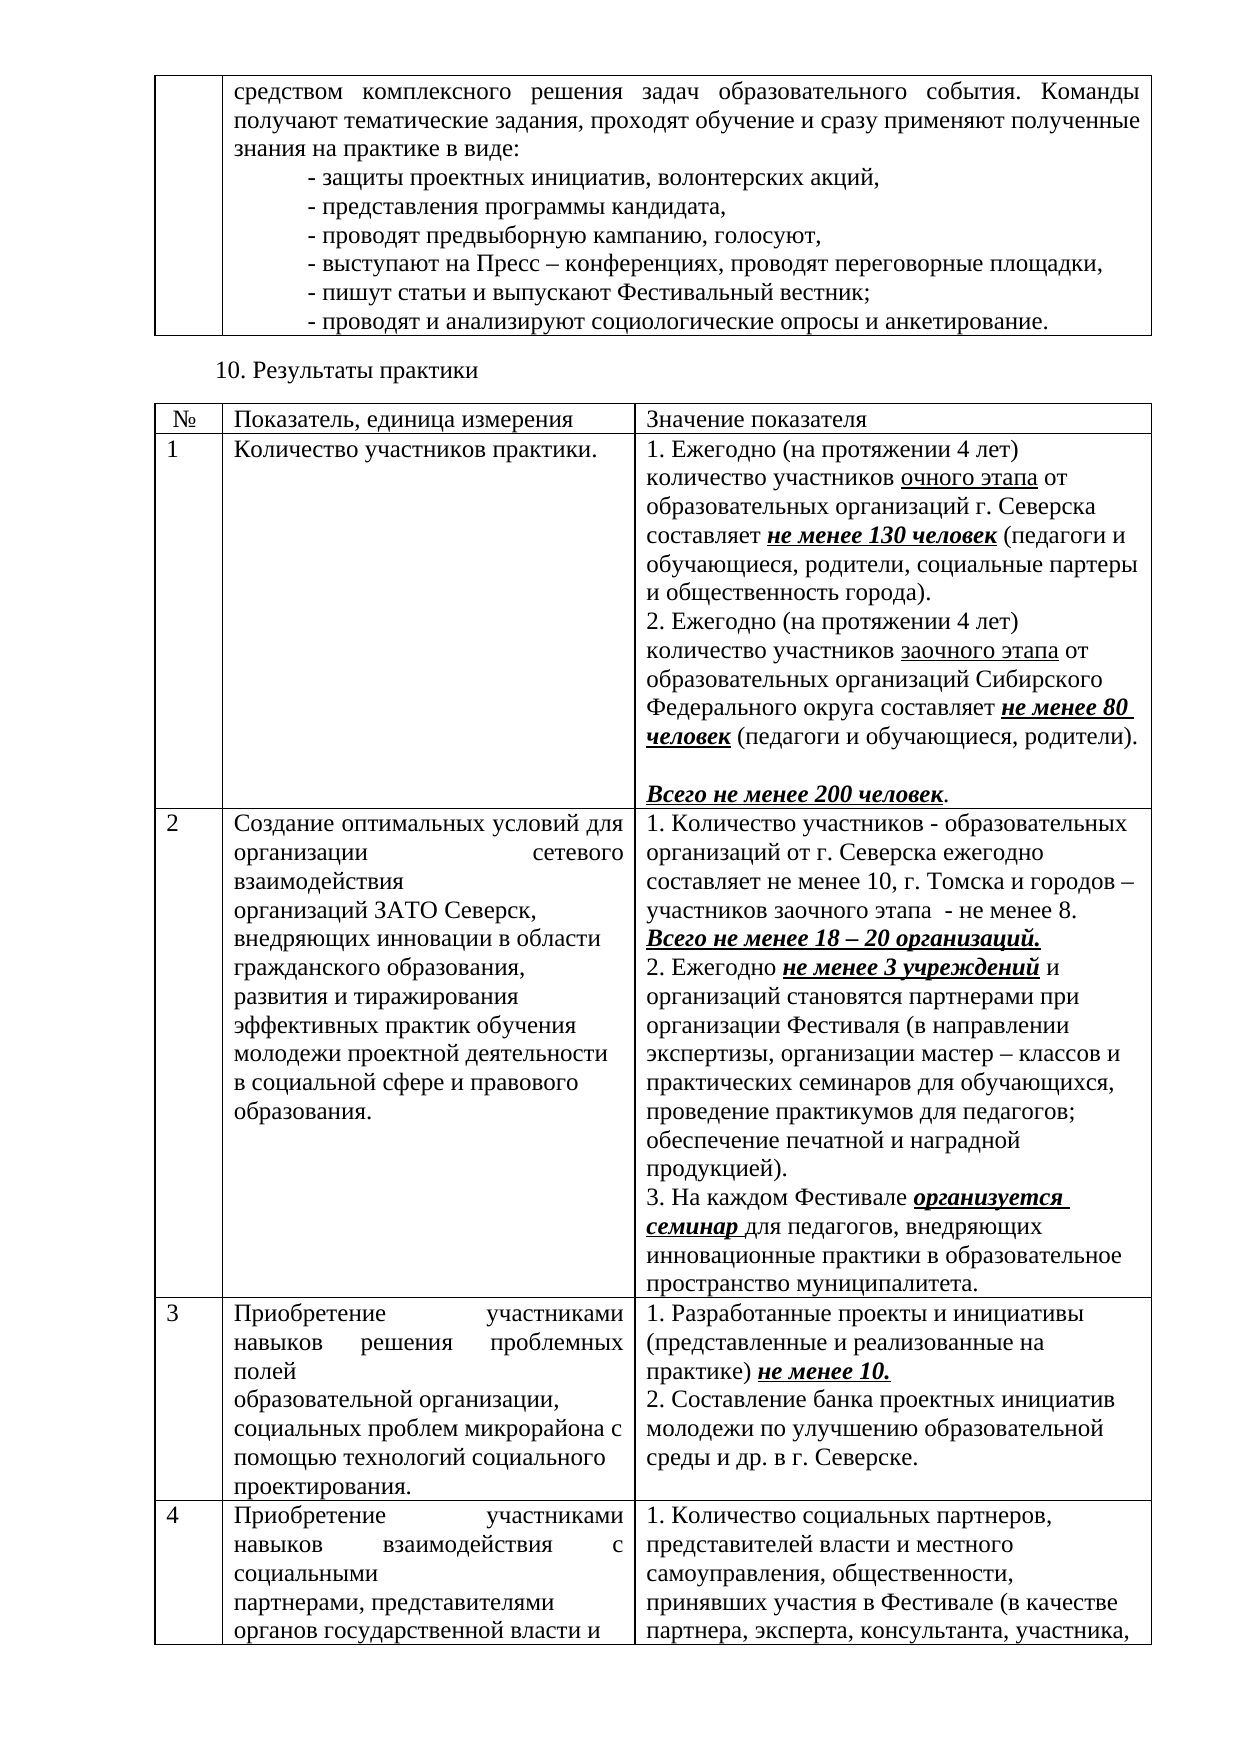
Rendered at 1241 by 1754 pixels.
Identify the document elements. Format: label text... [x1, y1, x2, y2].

table_cell 2 [156, 809, 222, 1297]
table_cell 3 [156, 1298, 222, 1499]
table_cell 4 [156, 1501, 222, 1644]
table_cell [223, 76, 1151, 335]
table_cell 1. Количество участников - образовательных организаций от г. Северска ежегодно составляет не менее 10, г. Томска и городов – участников заочного этапа - не менее 8. Всего не менее 18 – 20 организаций. 2. Ежегодно не менее 3 учреждений и организаций становятся партнерами при организации Фестиваля (в направлении экспертизы, организации мастер – классов и практических семинаров для обучающихся, проведение практикумов для педагогов; обеспечение печатной и наградной продукцией). 3. На каждом Фестивале организуется семинар для педагогов, внедряющих инновационные практики в образовательное пространство муниципалитета. [636, 809, 1151, 1297]
table_cell 1 [156, 434, 222, 807]
table_cell 3 [156, 76, 222, 335]
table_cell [636, 1501, 1151, 1644]
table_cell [223, 1501, 634, 1644]
table_header Значение показателя [636, 404, 1151, 433]
table_cell 1. Ежегодно (на протяжении 4 лет) количество участников очного этапа от образовательных организаций г. Северска составляет не менее 130 человек (педагоги и обучающиеся, родители, социальные партеры и общественность города). 2. Ежегодно (на протяжении 4 лет) количество участников заочного этапа от образовательных организаций Сибирского Федерального округа составляет не менее 80 человек (педагоги и обучающиеся, родители). Всего не менее 200 человек. [636, 434, 1151, 807]
table_cell 1. Разработанные проекты и инициативы (представленные и реализованные на практике) не менее 10. 2. Составление банка проектных инициатив молодежи по улучшению образовательной среды и др. в г. Северске. [636, 1298, 1151, 1499]
table_header Показатель, единица измерения [223, 404, 634, 433]
list Результаты практики [215, 355, 1152, 384]
table_cell Количество участников практики. [223, 434, 634, 807]
table_header № [156, 404, 222, 433]
table_cell Создание оптимальных условий для организации сетевого взаимодействия организаций ЗАТО Северск, внедряющих инновации в области гражданского образования, развития и тиражирования эффективных практик обучения молодежи проектной деятельности в социальной сфере и правового образования. [223, 809, 634, 1297]
table_cell Приобретение участниками навыков решения проблемных полей образовательной организации, социальных проблем микрорайона с помощью технологий социального проектирования. [223, 1298, 634, 1499]
